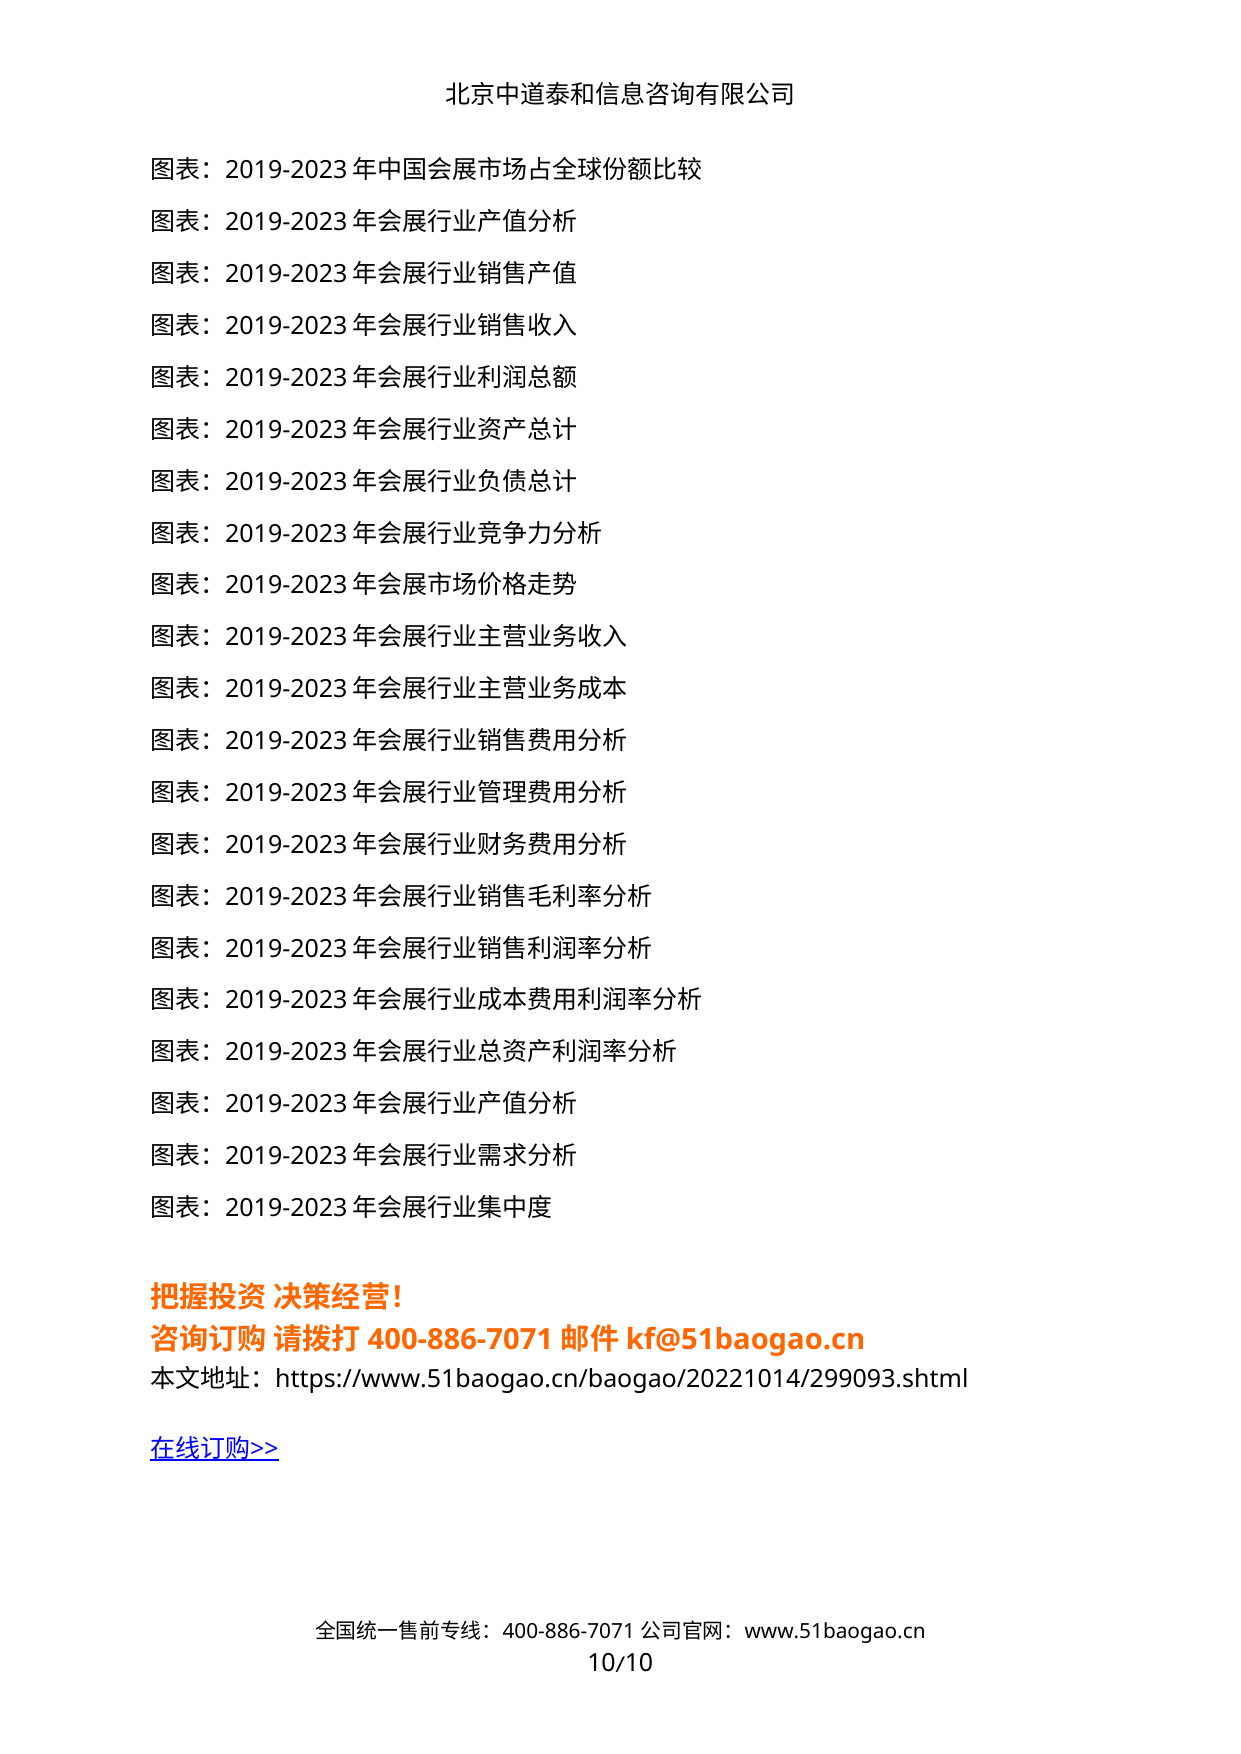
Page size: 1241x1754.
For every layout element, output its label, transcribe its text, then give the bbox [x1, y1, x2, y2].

text 图表：2019-2023年会展行业负债总计 [150, 461, 1090, 497]
text 图表：2019-2023年会展行业销售产值 [150, 254, 1090, 290]
text 图表：2019-2023年会展行业主营业务收入 [150, 617, 1090, 653]
text 在线订购>> [150, 1394, 1090, 1465]
text 图表：2019-2023年会展行业需求分析 [150, 1136, 1090, 1172]
text 图表：2019-2023年会展行业利润总额 [150, 357, 1090, 394]
text 图表：2019-2023年会展行业竞争力分析 [150, 513, 1090, 549]
text 图表：2019-2023年会展行业产值分析 [150, 202, 1090, 238]
text 图表：2019-2023年会展行业产值分析 [150, 1084, 1090, 1120]
text 图表：2019-2023年会展行业资产总计 [150, 409, 1090, 446]
text 图表：2019-2023年中国会展市场占全球份额比较 [150, 150, 1090, 186]
text 图表：2019-2023年会展行业总资产利润率分析 [150, 1032, 1090, 1068]
text 图表：2019-2023年会展行业集中度 [150, 1187, 1090, 1224]
text 图表：2019-2023年会展行业财务费用分析 [150, 824, 1090, 861]
text 图表：2019-2023年会展行业成本费用利润率分析 [150, 980, 1090, 1016]
text 图表：2019-2023年会展行业主营业务成本 [150, 669, 1090, 705]
text 图表：2019-2023年会展行业管理费用分析 [150, 772, 1090, 809]
text 图表：2019-2023年会展行业销售收入 [150, 306, 1090, 342]
text 图表：2019-2023年会展行业销售毛利率分析 [150, 876, 1090, 912]
text 把握投资 决策经营！咨询订购 请拨打 400-886-7071 邮件 kf@51baogao.cn本文地址：https://www.51baogao.cn/baogao/20221014/299093.shtml [150, 1239, 1090, 1394]
text 图表：2019-2023年会展行业销售费用分析 [150, 721, 1090, 757]
text 图表：2019-2023年会展市场价格走势 [150, 565, 1090, 601]
text 图表：2019-2023年会展行业销售利润率分析 [150, 928, 1090, 964]
